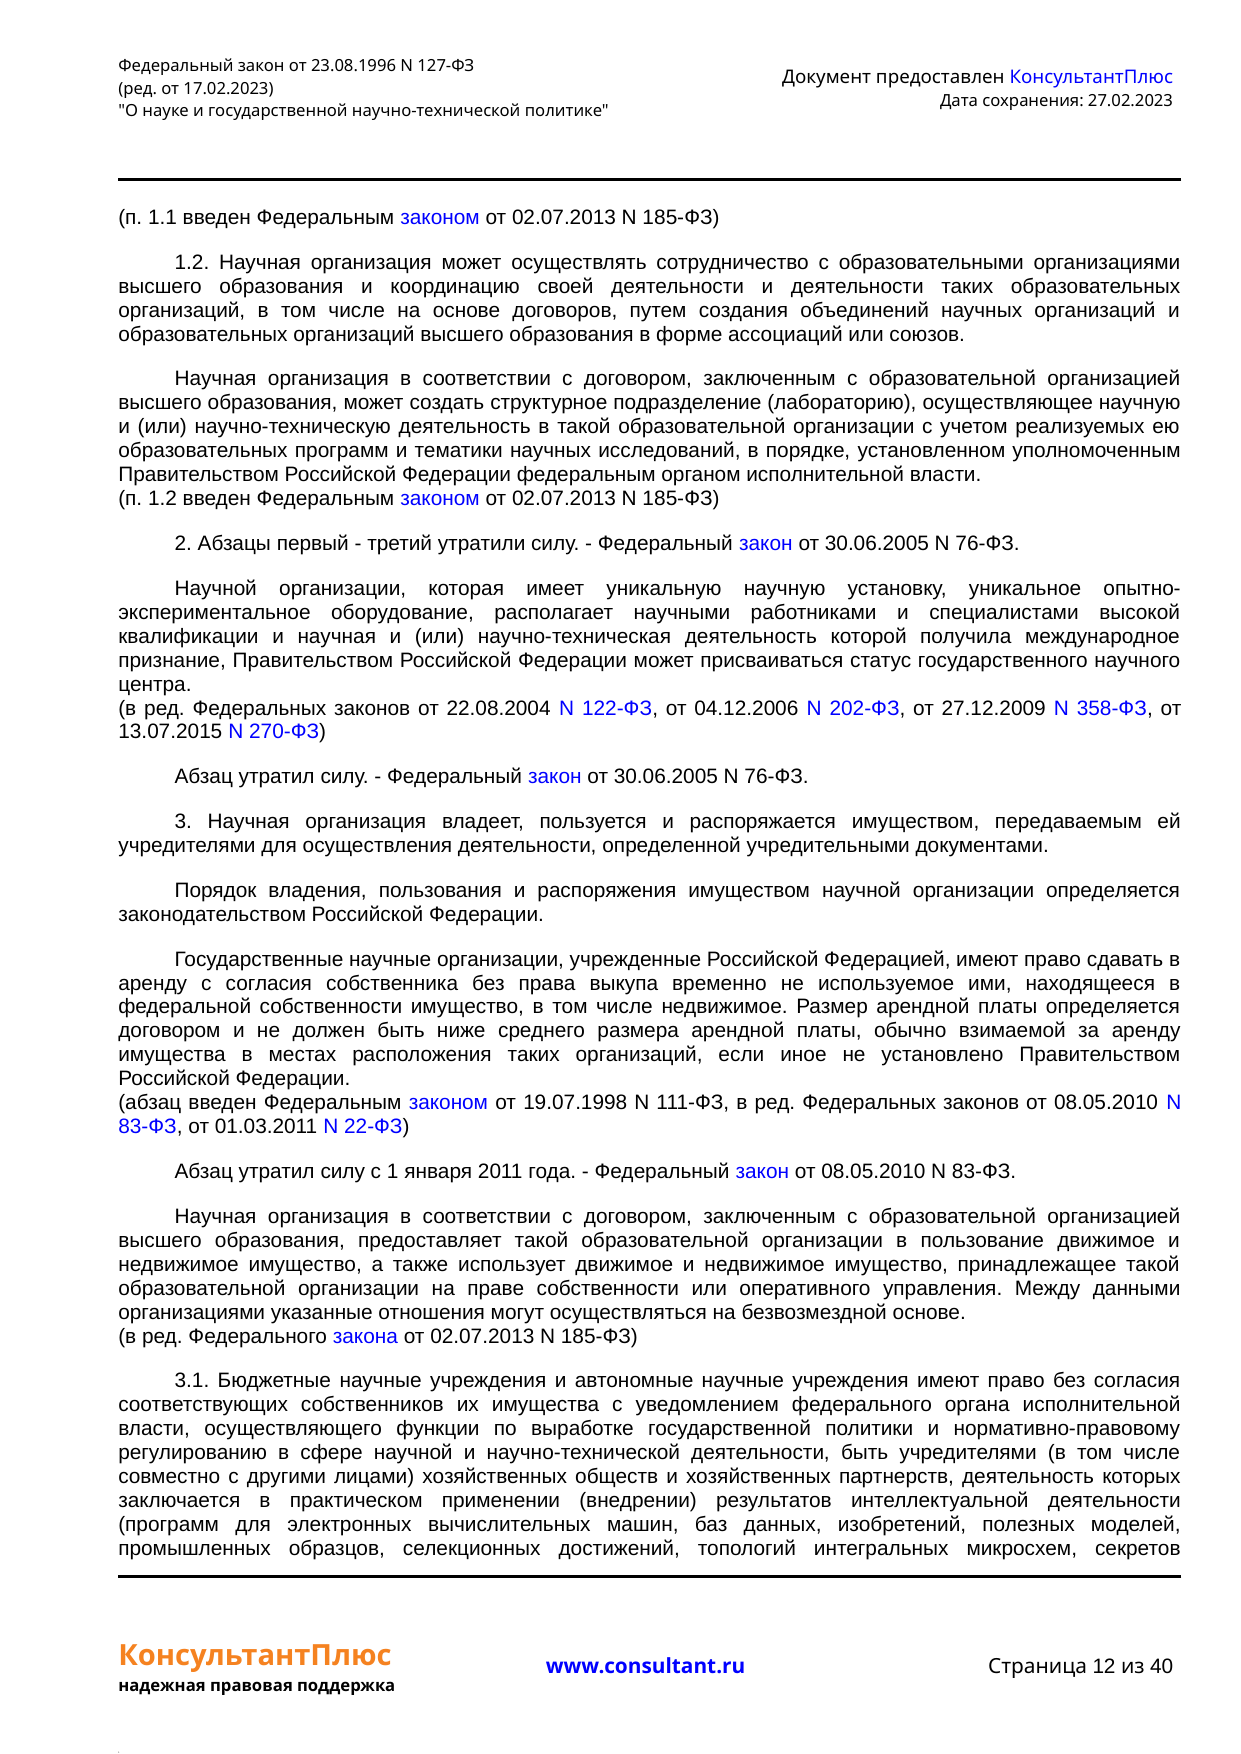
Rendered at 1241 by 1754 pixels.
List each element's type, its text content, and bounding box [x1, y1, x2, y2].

text Научная организация в соответствии с договором, заключенным с образовательной организацией высшего образования, может создать структурное подразделение (лабораторию), осуществляющее научную и (или) научно-техническую деятельность в такой образовательной организации с учетом реализуемых ею образовательных программ и тематики научных исследований, в порядке, установленном уполномоченным Правительством Российской Федерации федеральным органом исполнительной власти. [118, 366, 1181, 486]
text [118, 1368, 1181, 1560]
text (абзац введен Федеральным законом от 19.07.1998 N 111-ФЗ, в ред. Федеральных законов от 08.05.2010 N 83-ФЗ, от 01.03.2011 N 22-ФЗ) [118, 1090, 1181, 1138]
text (в ред. Федерального закона от 02.07.2013 N 185-ФЗ) [118, 1323, 1181, 1347]
text Научная организация в соответствии с договором, заключенным с образовательной организацией высшего образования, предоставляет такой образовательной организации в пользование движимое и недвижимое имущество, а также использует движимое и недвижимое имущество, принадлежащее такой образовательной организации на праве собственности или оперативного управления. Между данными организациями указанные отношения могут осуществляться на безвозмездной основе. [118, 1204, 1181, 1323]
text Абзац утратил силу. - Федеральный закон от 30.06.2005 N 76-ФЗ. [118, 764, 1181, 788]
text Порядок владения, пользования и распоряжения имуществом научной организации определяется законодательством Российской Федерации. [118, 878, 1181, 926]
text 1.2. Научная организация может осуществлять сотрудничество с образовательными организациями высшего образования и координацию своей деятельности и деятельности таких образовательных организаций, в том числе на основе договоров, путем создания объединений научных организаций и образовательных организаций высшего образования в форме ассоциаций или союзов. [118, 249, 1181, 345]
text (п. 1.2 введен Федеральным законом от 02.07.2013 N 185-ФЗ) [118, 486, 1181, 510]
text Абзац утратил силу с 1 января 2011 года. - Федеральный закон от 08.05.2010 N 83-ФЗ. [118, 1159, 1181, 1183]
text 2. Абзацы первый - третий утратили силу. - Федеральный закон от 30.06.2005 N 76-ФЗ. [118, 531, 1181, 555]
text (п. 1.1 введен Федеральным законом от 02.07.2013 N 185-ФЗ) [118, 205, 1181, 229]
text (в ред. Федеральных законов от 22.08.2004 N 122-ФЗ, от 04.12.2006 N 202-ФЗ, от 27.12.2009 N 358-ФЗ, от 13.07.2015 N 270-ФЗ) [118, 695, 1181, 743]
text Научной организации, которая имеет уникальную научную установку, уникальное опытно-экспериментальное оборудование, располагает научными работниками и специалистами высокой квалификации и научная и (или) научно-техническая деятельность которой получила международное признание, Правительством Российской Федерации может присваиваться статус государственного научного центра. [118, 576, 1181, 695]
text 3. Научная организация владеет, пользуется и распоряжается имуществом, передаваемым ей учредителями для осуществления деятельности, определенной учредительными документами. [118, 809, 1181, 857]
text Государственные научные организации, учрежденные Российской Федерацией, имеют право сдавать в аренду с согласия собственника без права выкупа временно не используемое ими, находящееся в федеральной собственности имущество, в том числе недвижимое. Размер арендной платы определяется договором и не должен быть ниже среднего размера арендной платы, обычно взимаемой за аренду имущества в местах расположения таких организаций, если иное не установлено Правительством Российской Федерации. [118, 946, 1181, 1090]
